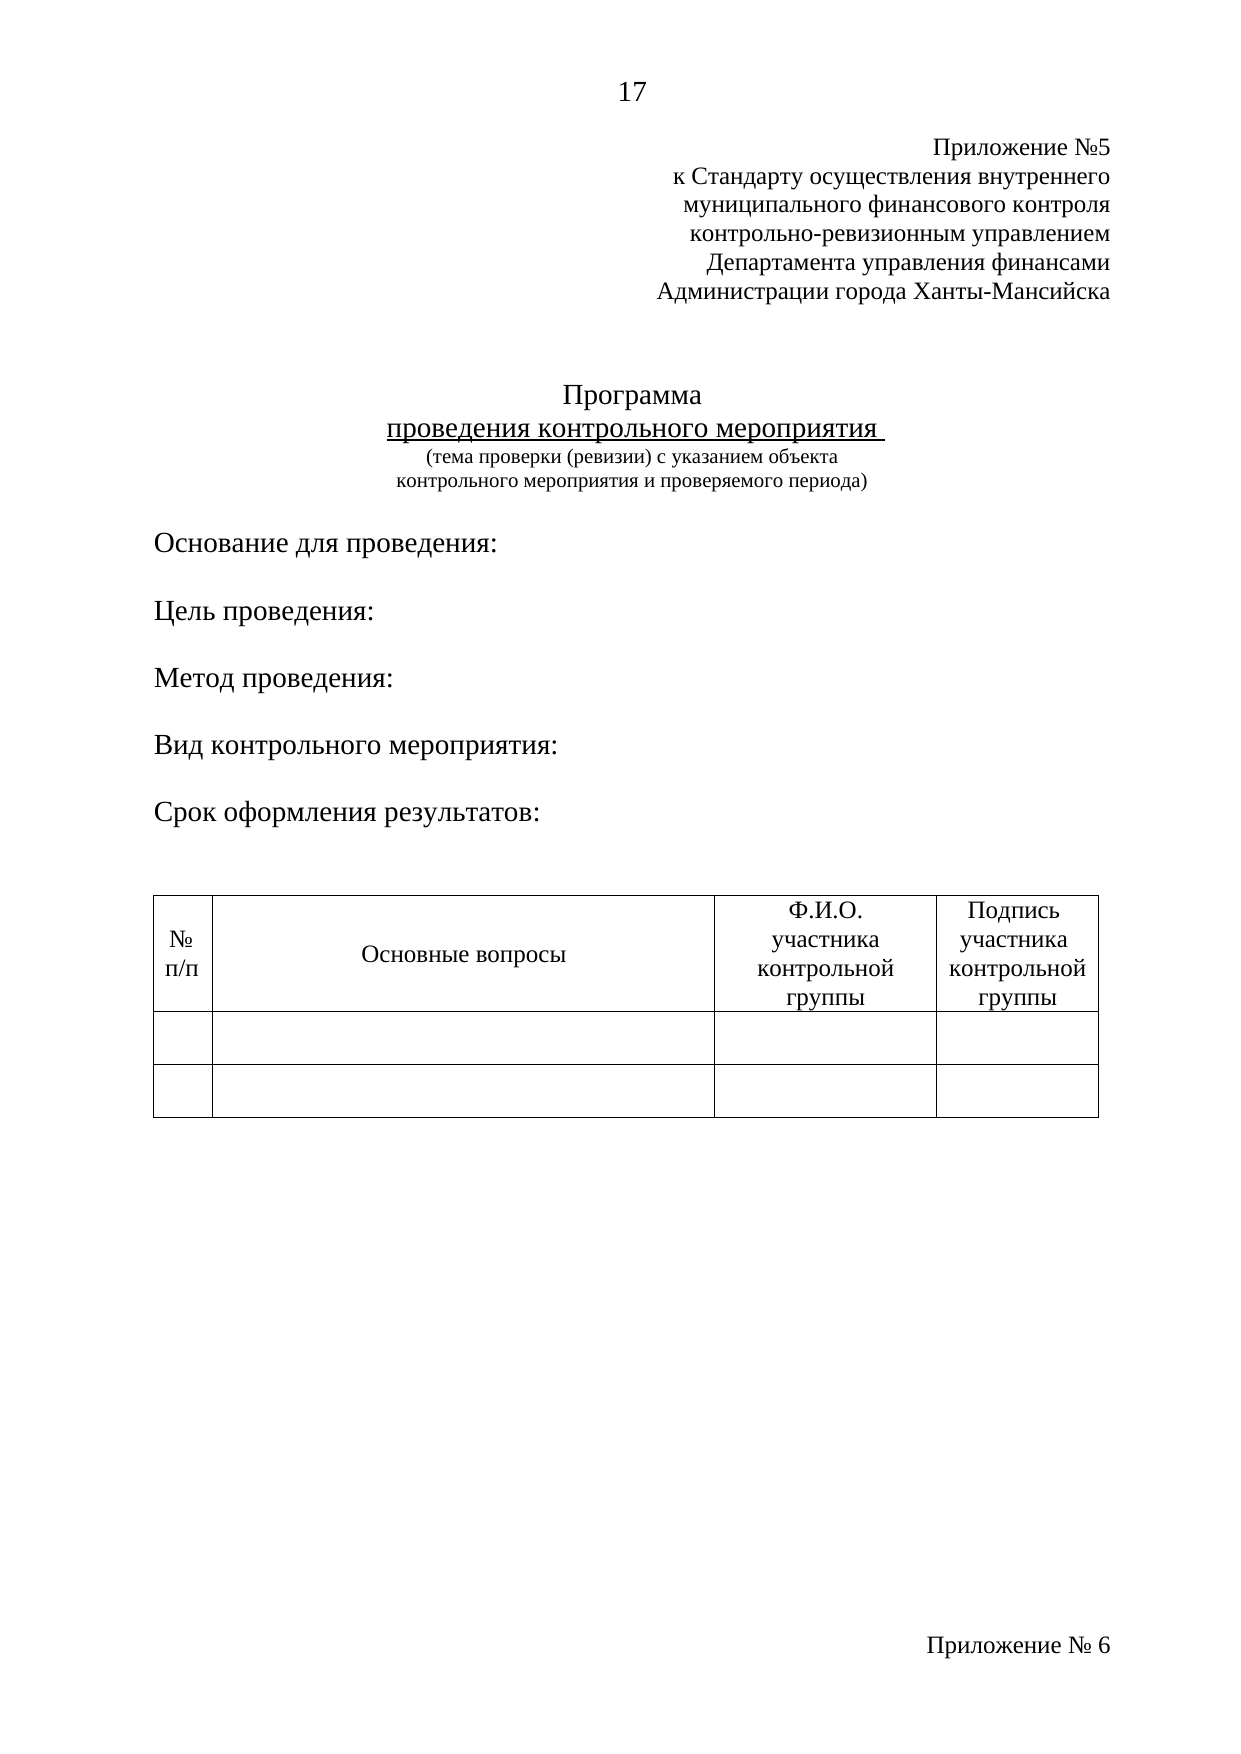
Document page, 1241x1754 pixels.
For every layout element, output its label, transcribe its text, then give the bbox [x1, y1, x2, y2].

text Приложение №5 [153, 132, 1110, 161]
table_cell [154, 1065, 212, 1117]
table_cell [715, 1012, 936, 1064]
table_cell [213, 1065, 714, 1117]
text к Стандарту осуществления внутреннего [153, 161, 1110, 189]
text Департамента управления финансами [153, 247, 1110, 276]
text Программа [153, 377, 1110, 410]
table_header Ф.И.О. участника контрольной группы [715, 896, 936, 1011]
text Срок оформления результатов: [153, 794, 1110, 827]
text контрольно-ревизионным управлением [153, 218, 1110, 247]
text (тема проверки (ревизии) с указанием объекта [153, 444, 1110, 468]
table_cell [154, 1012, 212, 1064]
table_header Основные вопросы [213, 896, 714, 1011]
text Цель проведения: [153, 593, 1110, 626]
table_cell [937, 1012, 1098, 1064]
text муниципального финансового контроля [153, 189, 1110, 218]
table_cell [715, 1065, 936, 1117]
table_header № п/п [154, 896, 212, 1011]
text Вид контрольного мероприятия: [153, 727, 1110, 760]
table_cell [937, 1065, 1098, 1117]
text Основание для проведения: [153, 526, 1110, 559]
text Администрации города Ханты-Мансийска [153, 276, 1110, 304]
text Приложение № 6 [153, 1631, 1110, 1659]
table_cell [213, 1012, 714, 1064]
text проведения контрольного мероприятия [153, 410, 1110, 444]
table_header Подпись участника контрольной группы [937, 896, 1098, 1011]
text контрольного мероприятия и проверяемого периода) [153, 468, 1110, 492]
text Метод проведения: [153, 660, 1110, 693]
